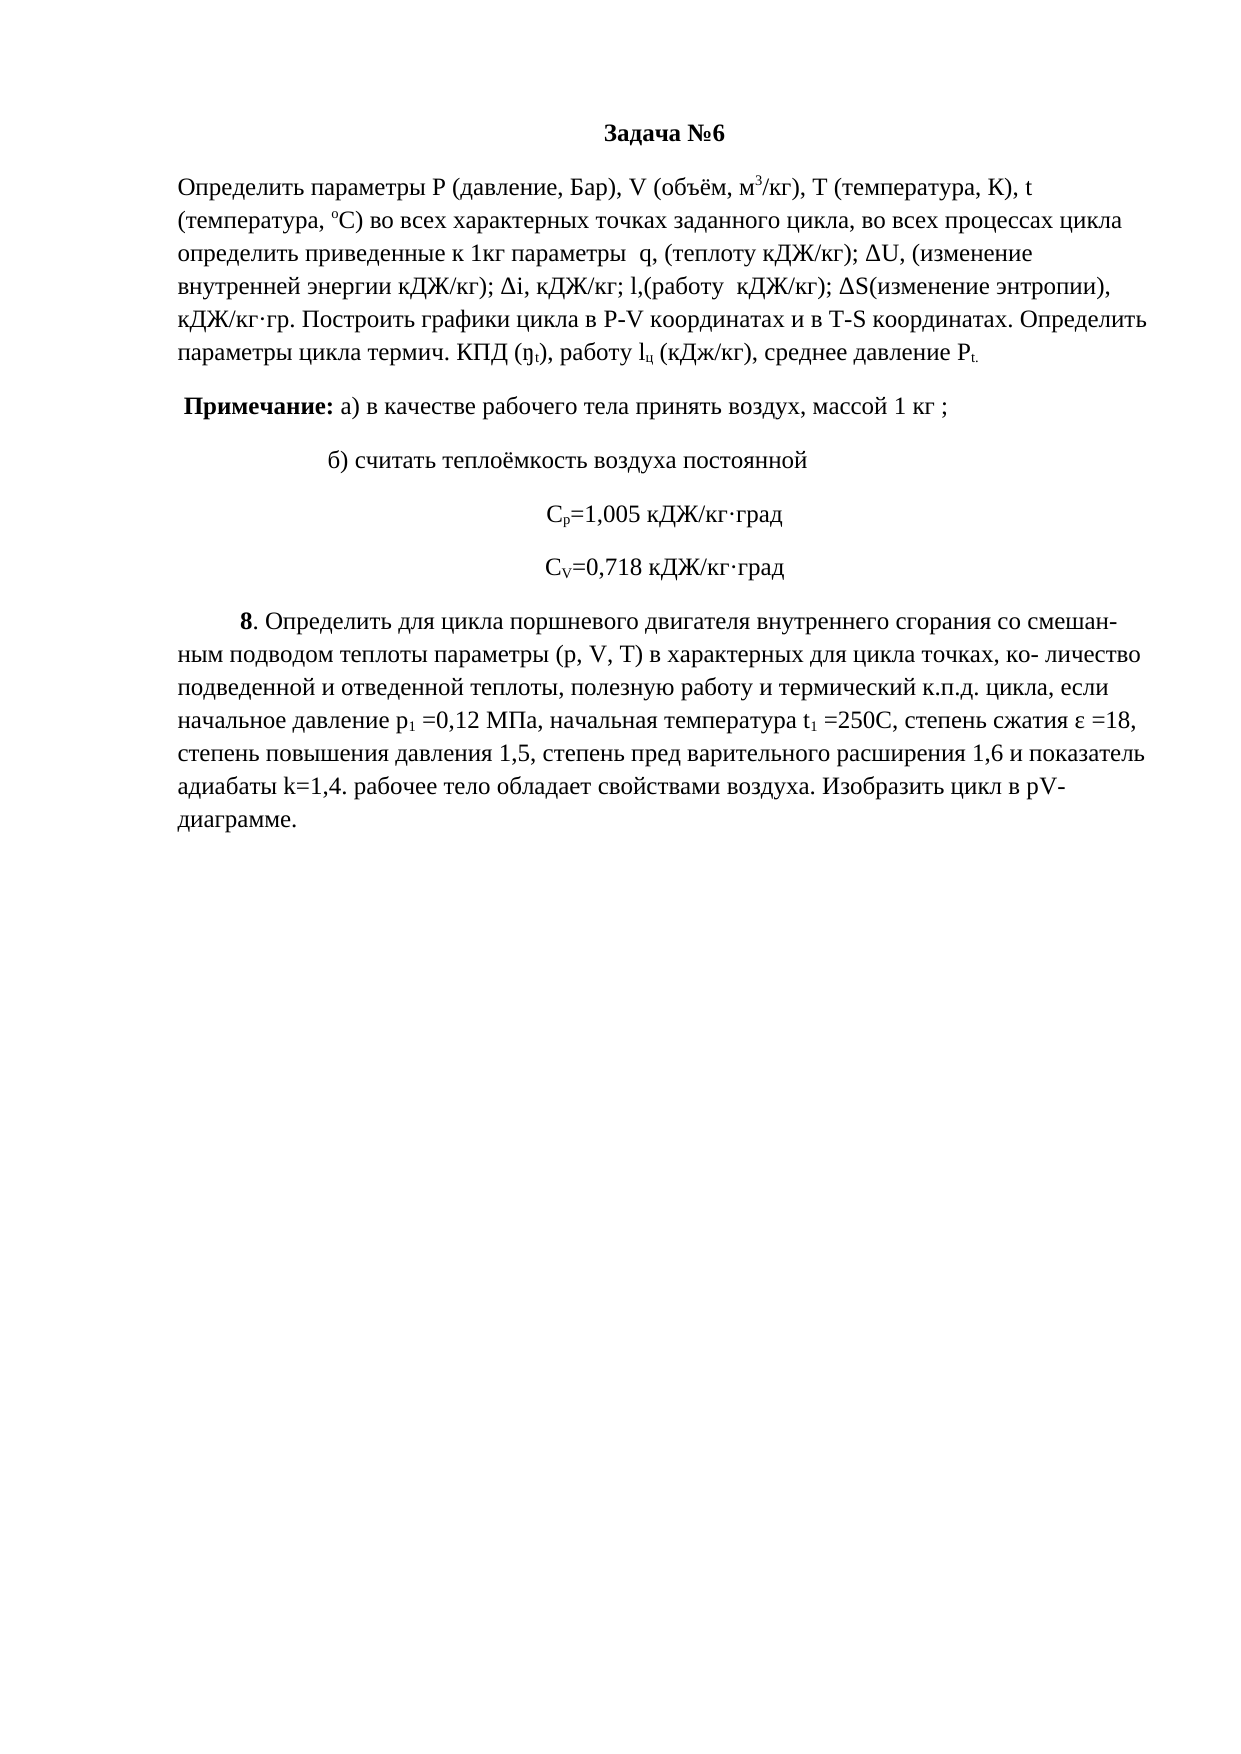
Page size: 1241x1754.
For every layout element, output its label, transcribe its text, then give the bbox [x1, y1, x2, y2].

text Примечание: а) в качестве рабочего тела принять воздух, массой ; [177, 391, 1152, 420]
text Задача №6 [177, 118, 1152, 147]
text СV=0,718 кДЖ/кг·град [177, 552, 1152, 581]
text б) считать теплоёмкость воздуха постоянной [177, 445, 1152, 473]
text Определить параметры Р (давление, Бар), V (объём, м3/кг), Т (температура, К), t (температура, оС) во всех характерных точках заданного цикла, во всех процессах цикла определить приведенные к 1кг параметры q, (теплоту кДЖ/кг); ΔU, (изменение внутренней энергии кДЖ/кг); Δi, кДЖ/кг; l,(работу кДЖ/кг); ΔS(изменение энтропии), кДЖ/кг·гр. Построить графики цикла в P-V координатах и в Т-S координатах. Определить параметры цикла термич. КПД (ŋt), работу lц (кДж/кг), среднее давление Pt. [177, 172, 1152, 366]
text Ср=1,005 кДЖ/кг·град [177, 499, 1152, 527]
text 8. Определить для цикла поршневого двигателя внутреннего сгорания со смешан- ным подводом теплоты параметры (p, V, Т) в характерных для цикла точках, ко- личество подведенной и отведенной теплоты, полезную работу и термический к.п.д. цикла, если начальное давление р1 =0,12 МПа, начальная температура t1 =250С, степень сжатия ε =18, степень повышения давления 1,5, степень пред варительного расширения 1,6 и показатель адиабаты k=1,4. рабочее тело обладает свойствами воздуха. Изобразить цикл в рV-диаграмме. [177, 606, 1152, 865]
